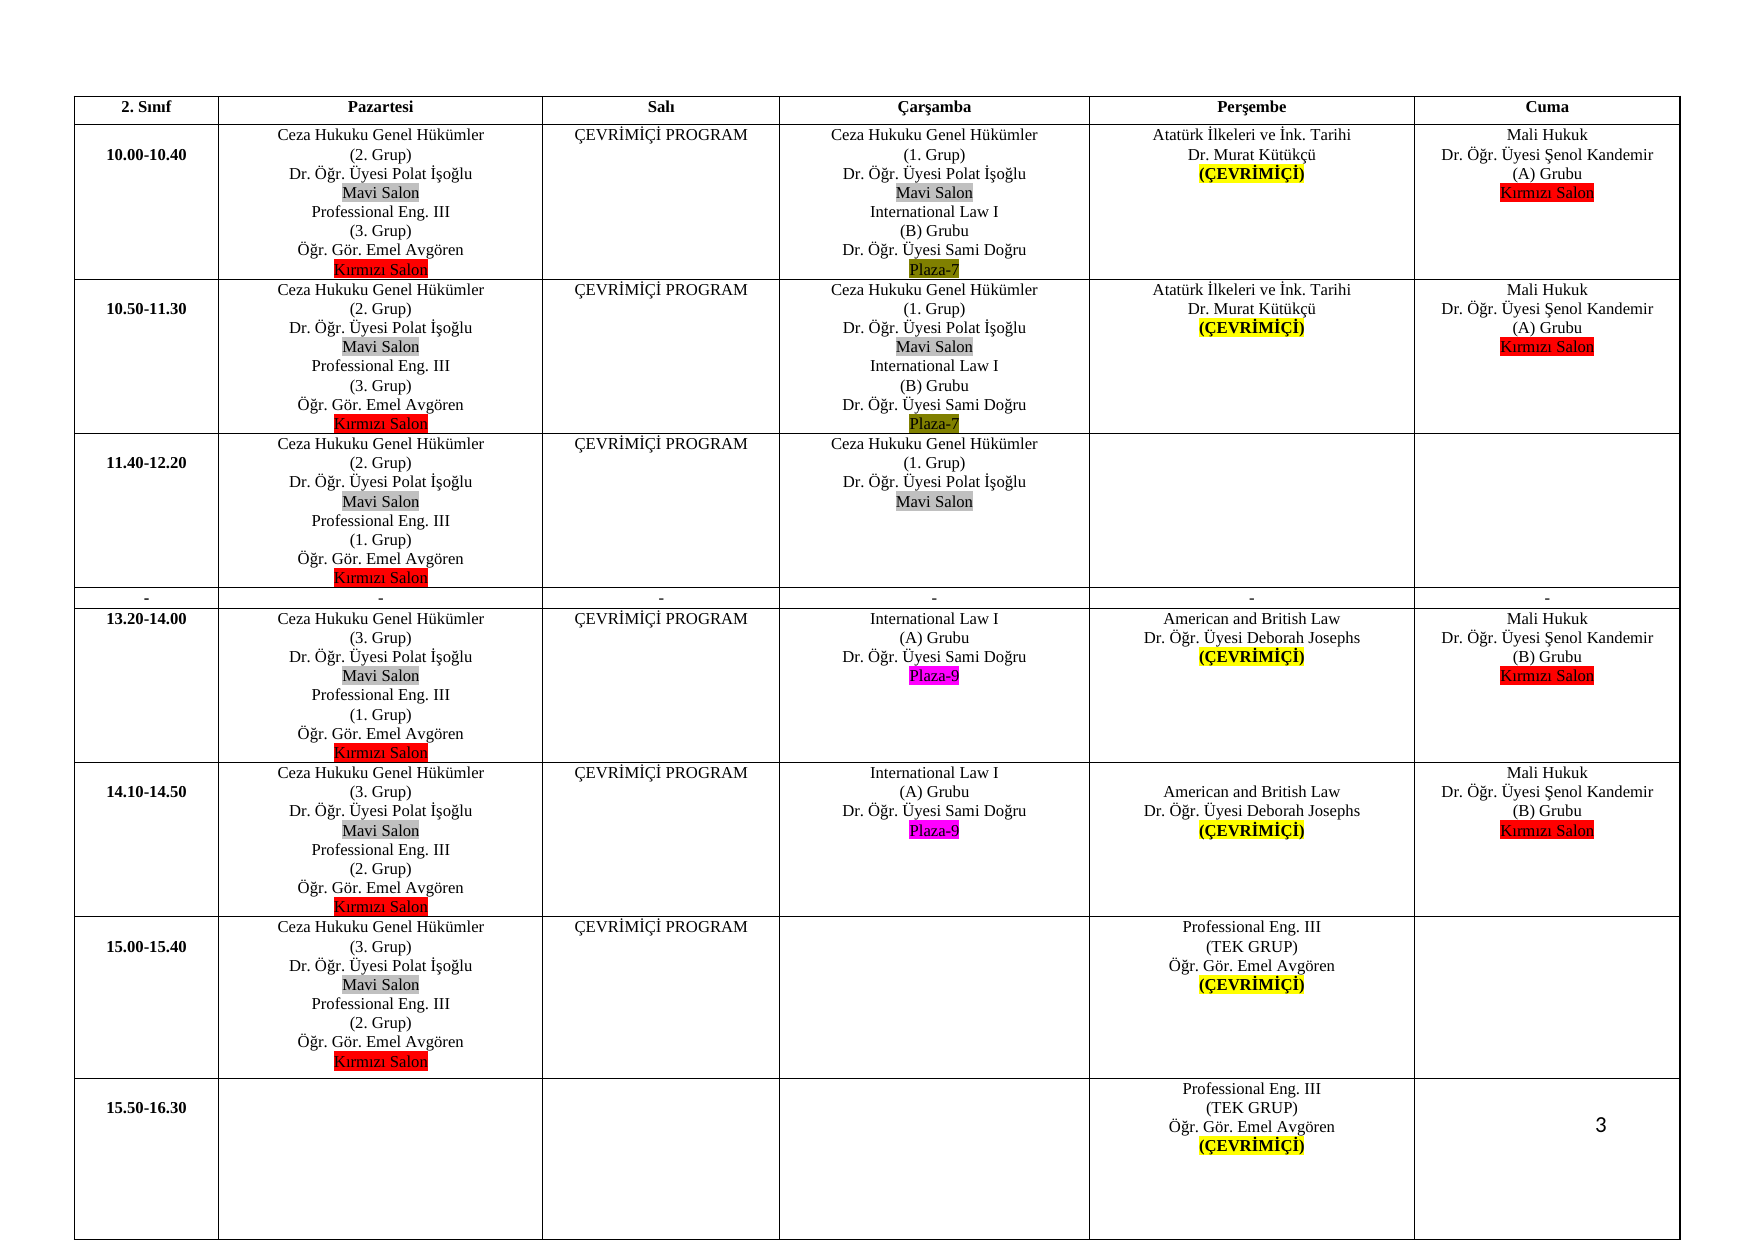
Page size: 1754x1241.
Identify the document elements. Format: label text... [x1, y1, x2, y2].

table_cell Ceza Hukuku Genel Hükümler (1. Grup) Dr. Öğr. Üyesi Polat İşoğlu Mavi Salon International Law I (B) Grubu Dr. Öğr. Üyesi Sami Doğru Plaza-7 [780, 280, 1089, 433]
table_cell - [1415, 588, 1679, 607]
table_cell International Law I (A) Grubu Dr. Öğr. Üyesi Sami Doğru Plaza-9 [780, 609, 1089, 762]
table_cell [1415, 1079, 1679, 1239]
table_cell [1415, 434, 1679, 587]
table_cell ÇEVRİMİÇİ PROGRAM [543, 125, 779, 278]
table_header Pazartesi [219, 97, 542, 124]
table_cell Ceza Hukuku Genel Hükümler (3. Grup) Dr. Öğr. Üyesi Polat İşoğlu Mavi Salon Professional Eng. III (2. Grup) Öğr. Gör. Emel Avgören Kırmızı Salon [219, 763, 542, 916]
table_cell Ceza Hukuku Genel Hükümler (1. Grup) Dr. Öğr. Üyesi Polat İşoğlu Mavi Salon [780, 434, 1089, 587]
table_cell 10.50-11.30 [75, 280, 218, 433]
table_cell - [75, 588, 218, 607]
table_cell - [219, 588, 542, 607]
table_cell Ceza Hukuku Genel Hükümler (2. Grup) Dr. Öğr. Üyesi Polat İşoğlu Mavi Salon Professional Eng. III (1. Grup) Öğr. Gör. Emel Avgören Kırmızı Salon [219, 434, 542, 587]
table_header Perşembe [1090, 97, 1414, 124]
table_header Salı [543, 97, 779, 124]
table_cell Professional Eng. III (TEK GRUP) Öğr. Gör. Emel Avgören (ÇEVRİMİÇİ) [1090, 1079, 1414, 1239]
table_cell Mali Hukuk Dr. Öğr. Üyesi Şenol Kandemir (A) Grubu Kırmızı Salon [1415, 280, 1679, 433]
table_cell ÇEVRİMİÇİ PROGRAM [543, 609, 779, 762]
table_cell - [543, 588, 779, 607]
table_cell American and British Law Dr. Öğr. Üyesi Deborah Josephs (ÇEVRİMİÇİ) [1090, 763, 1414, 916]
table_cell 15.50-16.30 [75, 1079, 218, 1239]
table_cell Ceza Hukuku Genel Hükümler (3. Grup) Dr. Öğr. Üyesi Polat İşoğlu Mavi Salon Professional Eng. III (2. Grup) Öğr. Gör. Emel Avgören Kırmızı Salon [219, 917, 542, 1078]
table_cell 11.40-12.20 [75, 434, 218, 587]
table_header 2. Sınıf [75, 97, 218, 124]
table_cell American and British Law Dr. Öğr. Üyesi Deborah Josephs (ÇEVRİMİÇİ) [1090, 609, 1414, 762]
table_cell Ceza Hukuku Genel Hükümler (2. Grup) Dr. Öğr. Üyesi Polat İşoğlu Mavi Salon Professional Eng. III (3. Grup) Öğr. Gör. Emel Avgören Kırmızı Salon [219, 125, 542, 278]
table_cell [780, 917, 1089, 1078]
table_cell Ceza Hukuku Genel Hükümler (2. Grup) Dr. Öğr. Üyesi Polat İşoğlu Mavi Salon Professional Eng. III (3. Grup) Öğr. Gör. Emel Avgören Kırmızı Salon [219, 280, 542, 433]
table_cell ÇEVRİMİÇİ PROGRAM [543, 763, 779, 916]
table_cell ÇEVRİMİÇİ PROGRAM [543, 434, 779, 587]
table_cell ÇEVRİMİÇİ PROGRAM [543, 280, 779, 433]
table_cell 10.00-10.40 [75, 125, 218, 278]
table_cell Atatürk İlkeleri ve İnk. Tarihi Dr. Murat Kütükçü (ÇEVRİMİÇİ) [1090, 280, 1414, 433]
table_cell 13.20-14.00 [75, 609, 218, 762]
table_cell [1415, 917, 1679, 1078]
table_cell 14.10-14.50 [75, 763, 218, 916]
table_cell Ceza Hukuku Genel Hükümler (3. Grup) Dr. Öğr. Üyesi Polat İşoğlu Mavi Salon Professional Eng. III (1. Grup) Öğr. Gör. Emel Avgören Kırmızı Salon [219, 609, 542, 762]
table_cell - [780, 588, 1089, 607]
table_cell Mali Hukuk Dr. Öğr. Üyesi Şenol Kandemir (B) Grubu Kırmızı Salon [1415, 763, 1679, 916]
table_cell International Law I (A) Grubu Dr. Öğr. Üyesi Sami Doğru Plaza-9 [780, 763, 1089, 916]
table_cell Atatürk İlkeleri ve İnk. Tarihi Dr. Murat Kütükçü (ÇEVRİMİÇİ) [1090, 125, 1414, 278]
table_header Cuma [1415, 97, 1679, 124]
table_cell [780, 1079, 1089, 1239]
table_cell Ceza Hukuku Genel Hükümler (1. Grup) Dr. Öğr. Üyesi Polat İşoğlu Mavi Salon International Law I (B) Grubu Dr. Öğr. Üyesi Sami Doğru Plaza-7 [780, 125, 1089, 278]
table_header Çarşamba [780, 97, 1089, 124]
table_cell Mali Hukuk Dr. Öğr. Üyesi Şenol Kandemir (A) Grubu Kırmızı Salon [1415, 125, 1679, 278]
table_cell [1090, 434, 1414, 587]
table_cell ÇEVRİMİÇİ PROGRAM [543, 917, 779, 1078]
table_cell - [1090, 588, 1414, 607]
table_cell Professional Eng. III (TEK GRUP) Öğr. Gör. Emel Avgören (ÇEVRİMİÇİ) [1090, 917, 1414, 1078]
table_cell 15.00-15.40 [75, 917, 218, 1078]
table_cell [543, 1079, 779, 1239]
table_cell Mali Hukuk Dr. Öğr. Üyesi Şenol Kandemir (B) Grubu Kırmızı Salon [1415, 609, 1679, 762]
table_cell [219, 1079, 542, 1239]
